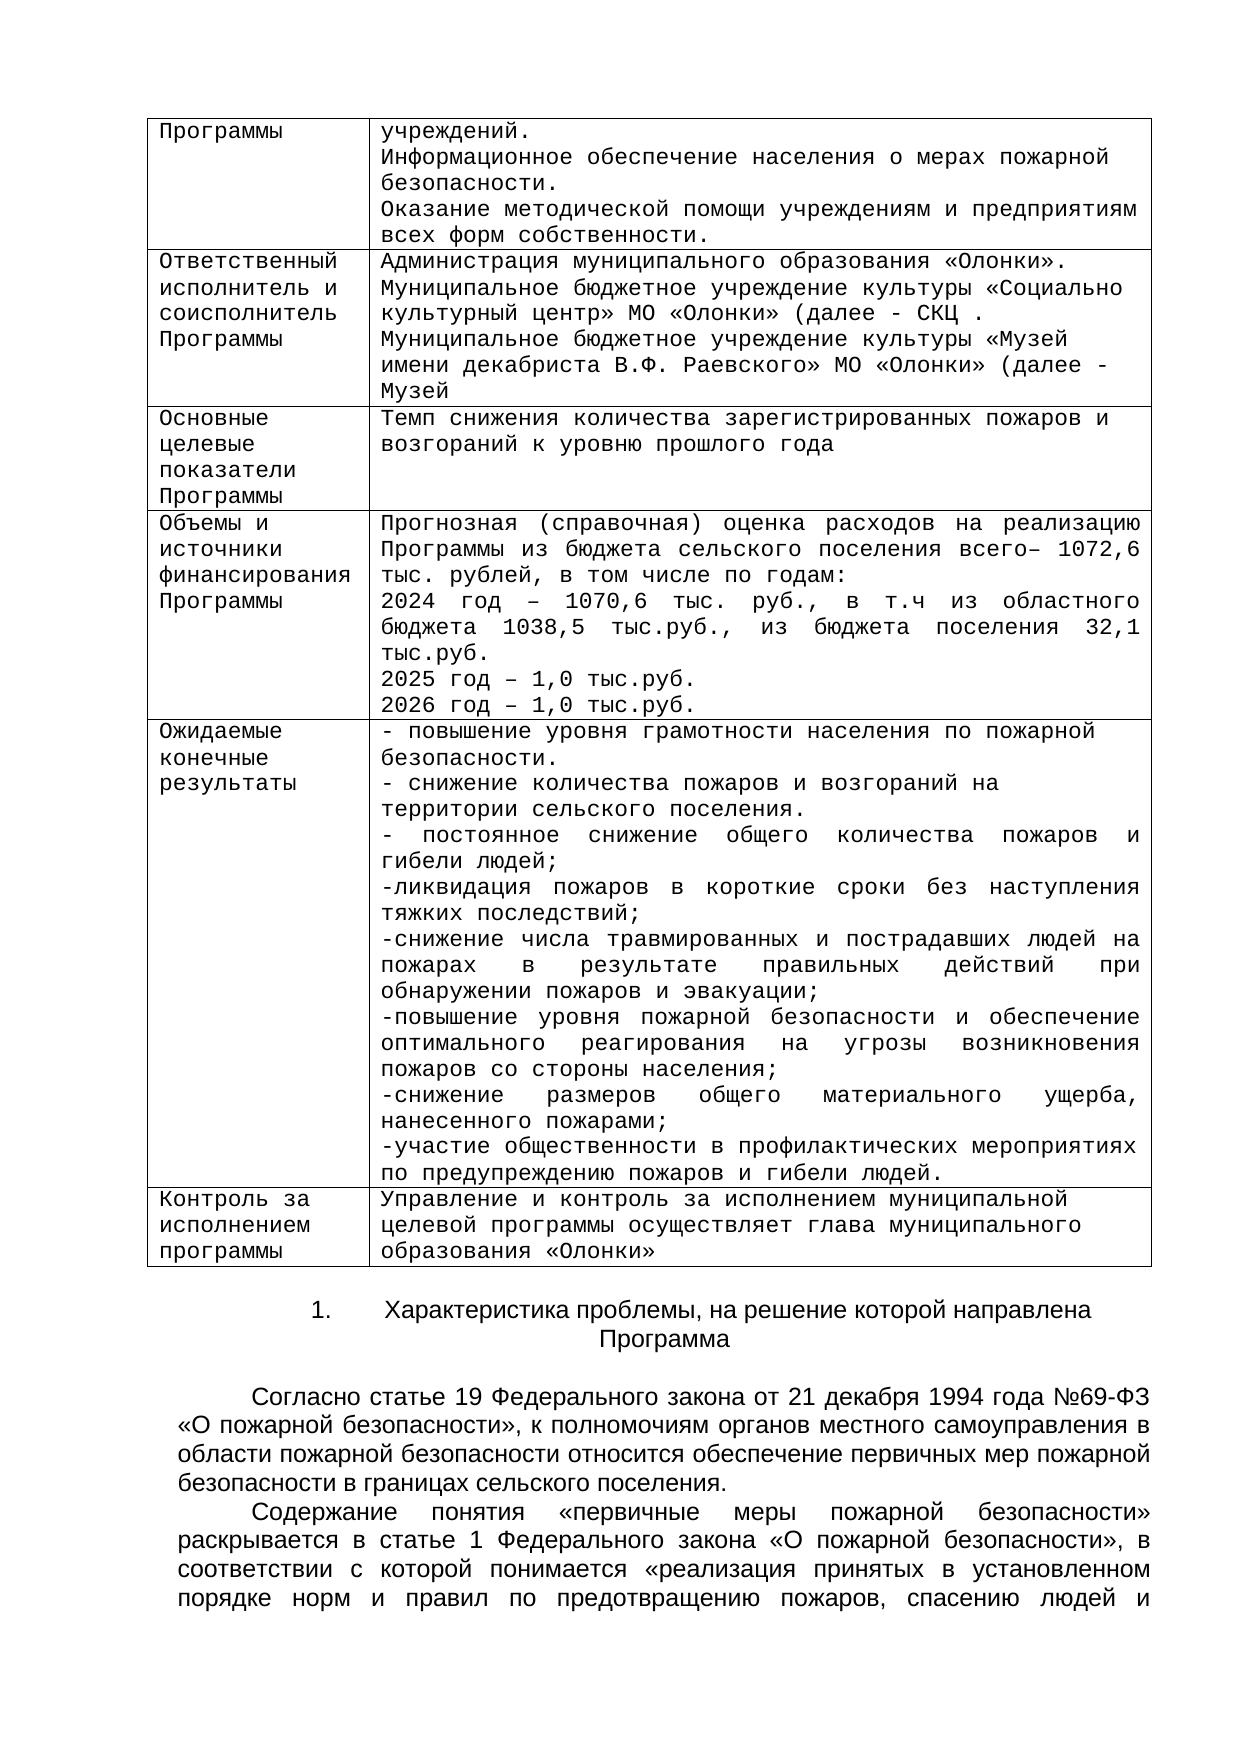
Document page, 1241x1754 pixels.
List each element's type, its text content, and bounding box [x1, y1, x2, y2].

table_cell Темп снижения количества зарегистрированных пожаров и возгораний к уровню прошлого года [370, 407, 1151, 510]
table_cell Основные целевые показатели Программы [148, 407, 369, 510]
table_cell Контроль за исполнением программы [148, 1188, 369, 1266]
table_cell Управление и контроль за исполнением муниципальной целевой программы осуществляет глава муниципального образования «Олонки» [370, 1188, 1151, 1266]
list Характеристика проблемы, на решение которой направлена Программа [177, 1295, 1152, 1353]
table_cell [148, 119, 369, 249]
table_cell Администрация муниципального образования «Олонки». Муниципальное бюджетное учреждение культуры «Социально культурный центр» МО «Олонки» (далее - СКЦ . Муниципальное бюджетное учреждение культуры «Музей имени декабриста В.Ф. Раевского» МО «Олонки» (далее - Музей [370, 250, 1151, 406]
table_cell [370, 119, 1151, 249]
table_cell Прогнозная (справочная) оценка расходов на реализацию Программы из бюджета сельского поселения всего– 1072,6 тыс. рублей, в том числе по годам: 2024 год – 1070,6 тыс. руб., в т.ч из областного бюджета 1038,5 тыс.руб., из бюджета поселения 32,1 тыс.руб. 2025 год – 1,0 тыс.руб. 2026 год – 1,0 тыс.руб. [370, 511, 1151, 719]
table_cell Ответственный исполнитель и соисполнитель Программы [148, 250, 369, 406]
text Согласно статье 19 Федерального закона от 21 декабря 1994 года №69-ФЗ «О пожарной безопасности», к полномочиям органов местного самоуправления в области пожарной безопасности относится обеспечение первичных мер пожарной безопасности в границах сельского поселения. [177, 1382, 1152, 1497]
table_cell - повышение уровня грамотности населения по пожарной безопасности. - снижение количества пожаров и возгораний на территории сельского поселения. - постоянное снижение общего количества пожаров и гибели людей; -ликвидация пожаров в короткие сроки без наступления тяжких последствий; -снижение числа травмированных и пострадавших людей на пожарах в результате правильных действий при обнаружении пожаров и эвакуации; -повышение уровня пожарной безопасности и обеспечение оптимального реагирования на угрозы возникновения пожаров со стороны населения; -снижение размеров общего материального ущерба, нанесенного пожарами; -участие общественности в профилактических мероприятиях по предупреждению пожаров и гибели людей. [370, 720, 1151, 1187]
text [177, 1497, 1152, 1612]
table_cell Ожидаемые конечные результаты [148, 720, 369, 1187]
table_cell Объемы и источники финансирования Программы [148, 511, 369, 719]
